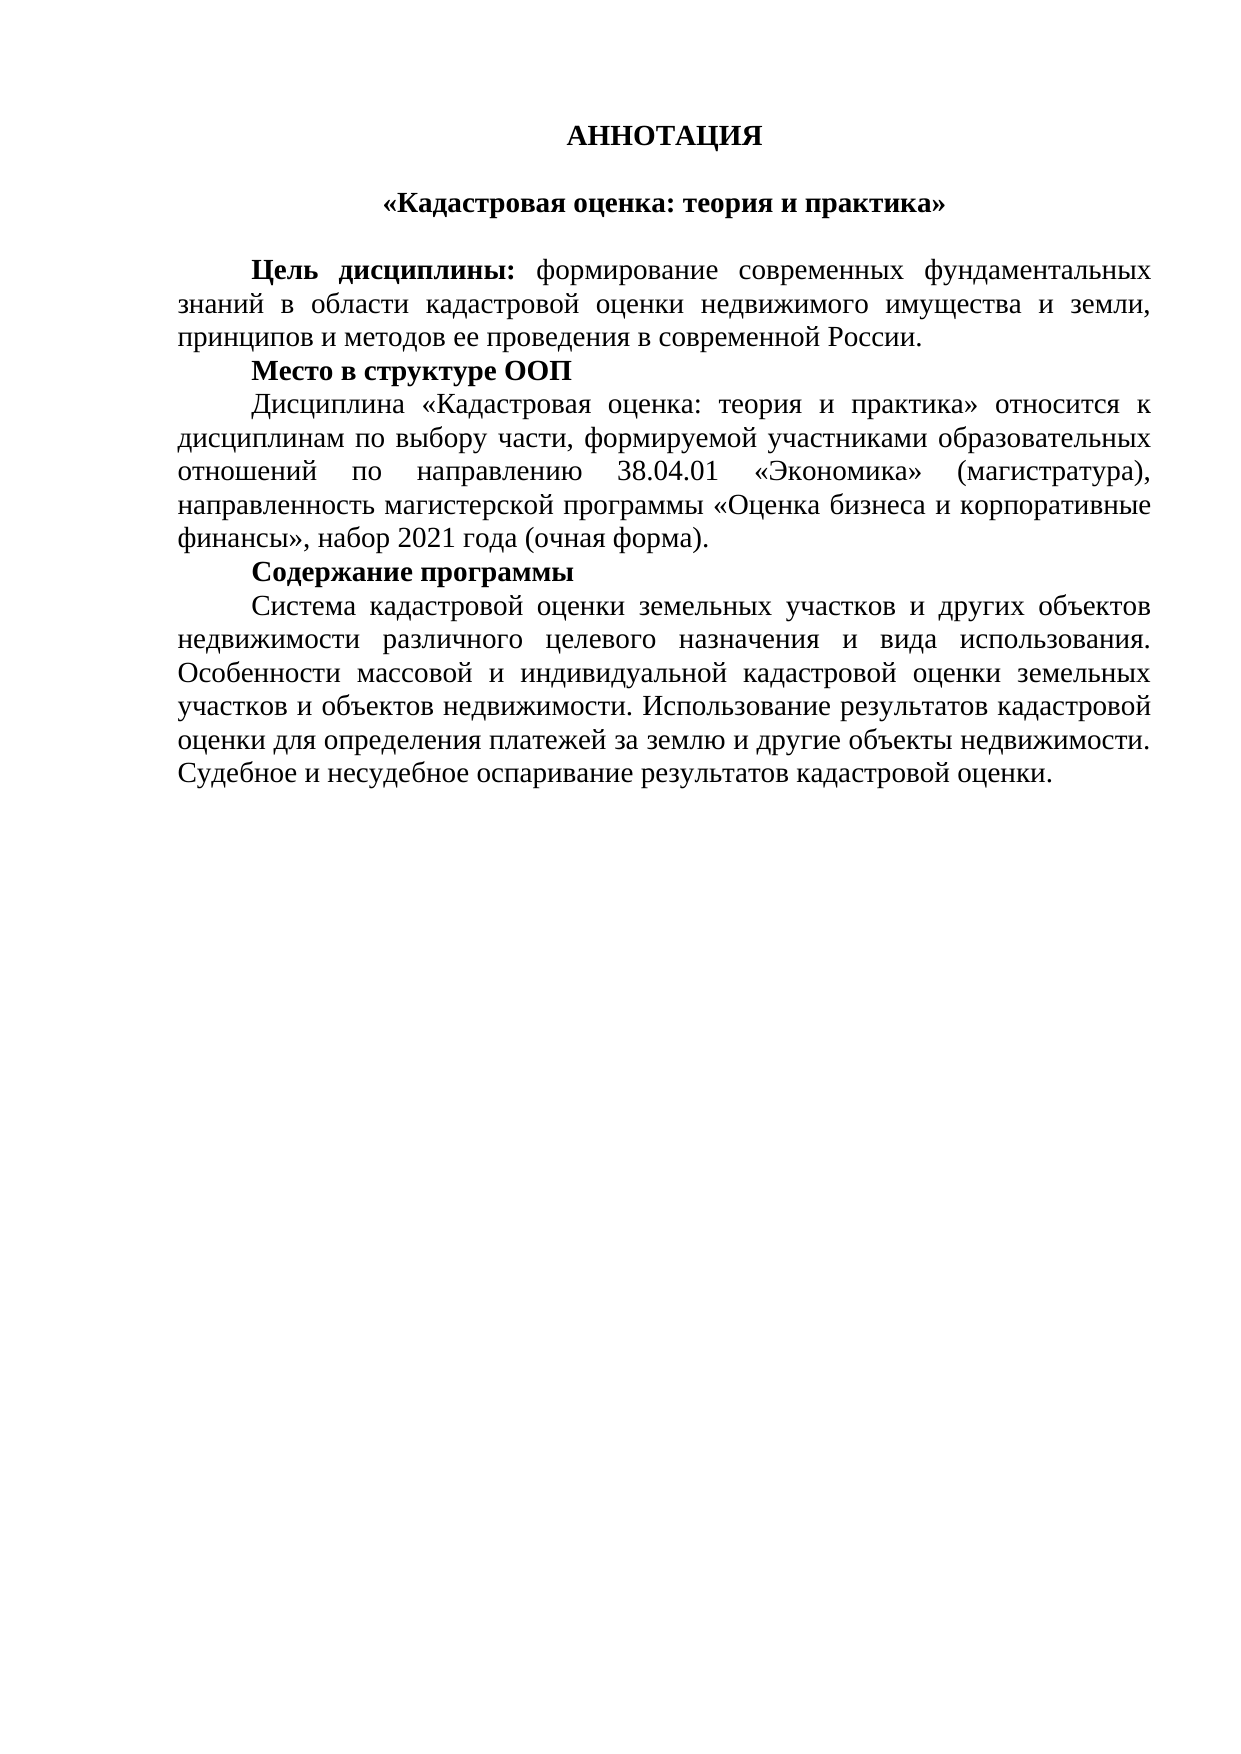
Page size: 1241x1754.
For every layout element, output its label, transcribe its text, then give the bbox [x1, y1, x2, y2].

text Система кадастровой оценки земельных участков и других объектов недвижимости различного целевого назначения и вида использования. Особенности массовой и индивидуальной кадастровой оценки земельных участков и объектов недвижимости. Использование результатов кадастровой оценки для определения платежей за землю и другие объекты недвижимости. Судебное и несудебное оспаривание результатов кадастровой оценки. [177, 588, 1152, 789]
text Место в структуре ООП [177, 353, 1152, 386]
text АННОТАЦИЯ [177, 118, 1152, 152]
text Цель дисциплины: формирование современных фундаментальных знаний в области кадастровой оценки недвижимого имущества и земли, принципов и методов ее проведения в современной России. [177, 252, 1152, 353]
text Содержание программы [177, 554, 1152, 588]
text Дисциплина «Кадастровая оценка: теория и практика» относится к дисциплинам по выбору части, формируемой участниками образовательных отношений по направлению 38.04.01 «Экономика» (магистратура), направленность магистерской программы «Оценка бизнеса и корпоративные финансы», набор 2021 года (очная форма). [177, 386, 1152, 554]
text «Кадастровая оценка: теория и практика» [177, 185, 1152, 219]
